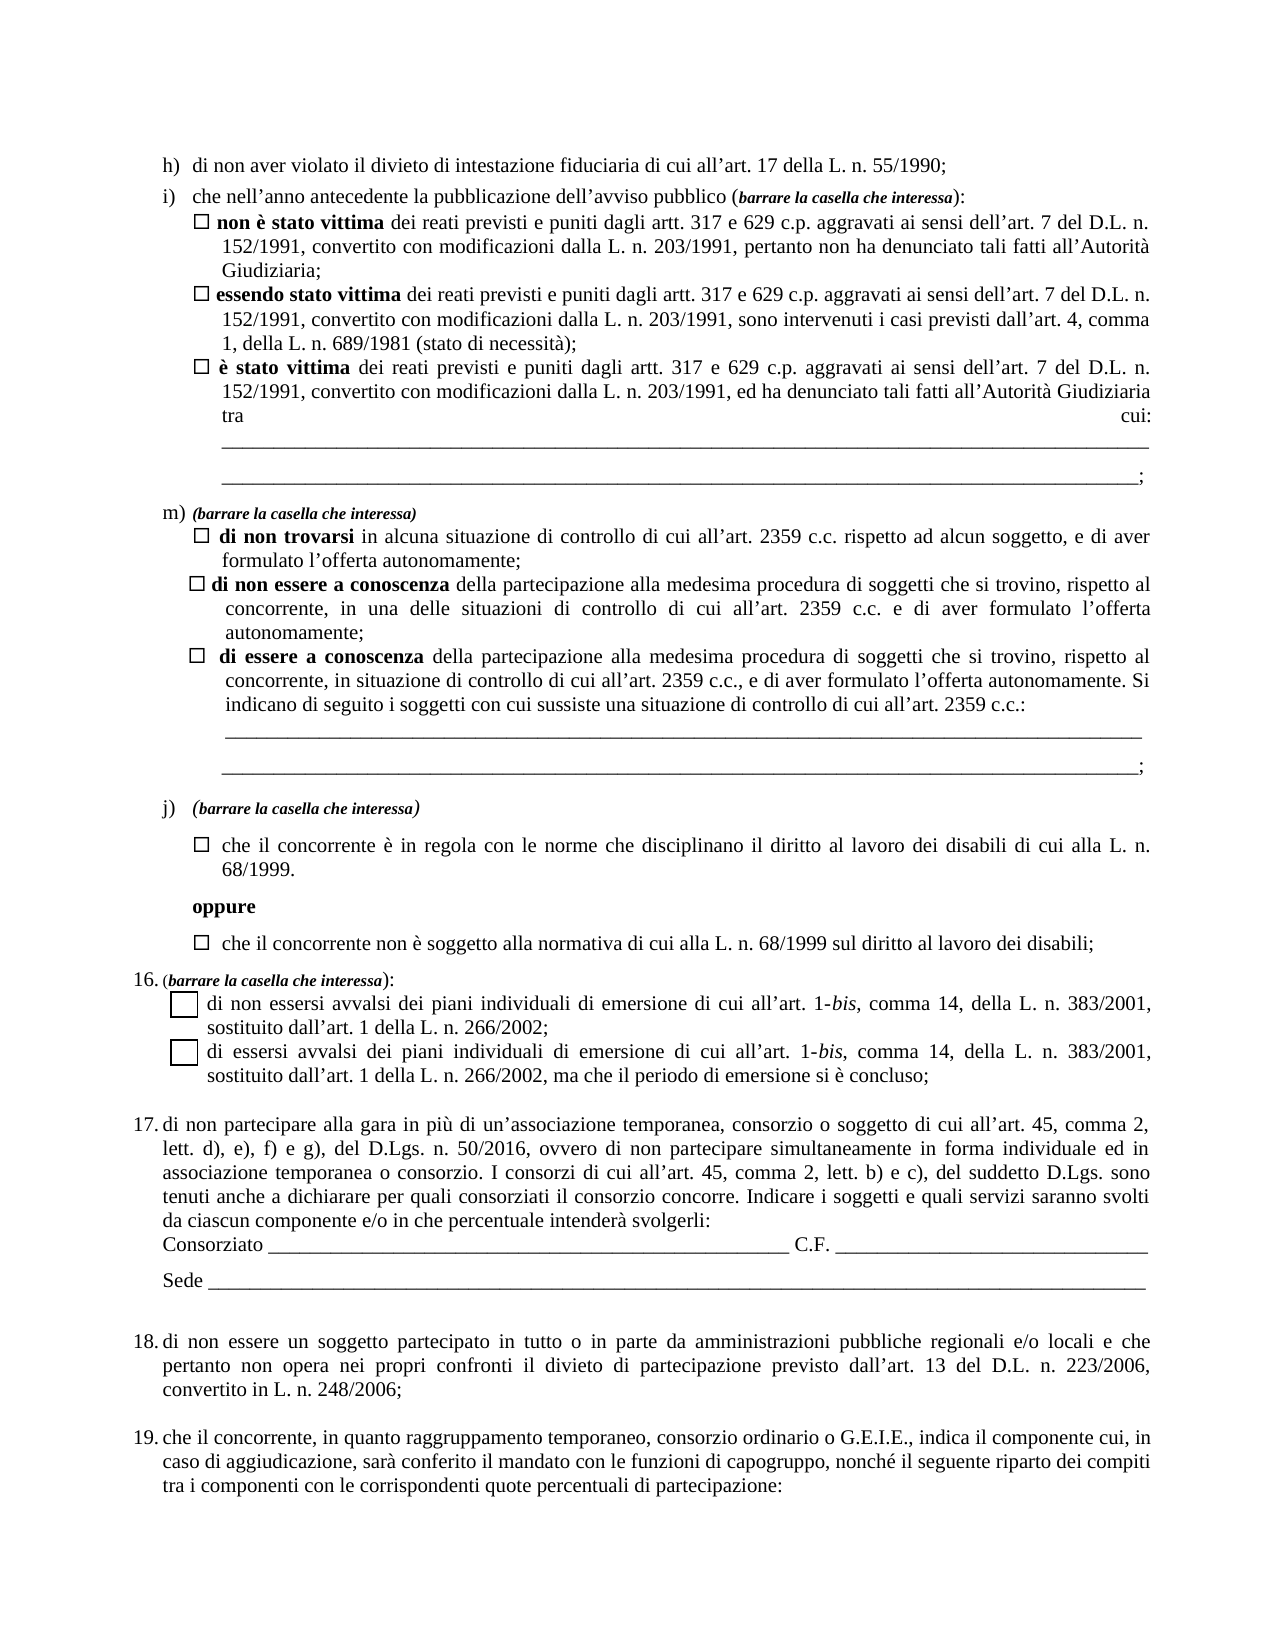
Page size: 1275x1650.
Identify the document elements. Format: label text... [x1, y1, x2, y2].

text non è stato vittima dei reati previsti e puniti dagli artt. 317 e 629 c.p. aggravati ai sensi dell’art. 7 del D.L. n. 152/1991, convertito con modificazioni dalla L. n. 203/1991, pertanto non ha denunciato tali fatti all’Autorità Giudiziaria; [192, 210, 1152, 282]
text di essersi avvalsi dei piani individuali di emersione di cui all’art. 1-bis, comma 14, della L. n. 383/2001, sostituito dall’art. 1 della L. n. 266/2002, ma che il periodo di emersione si è concluso; [207, 1039, 1152, 1087]
list che nell’anno antecedente la pubblicazione dell’avviso pubblico (barrare la casella che interessa): [162, 179, 1152, 210]
text oppure [192, 894, 1152, 918]
text 16. (barrare la casella che interessa): [133, 967, 1152, 991]
text ________________________________________________________________________________________; [192, 463, 1152, 487]
text è stato vittima dei reati previsti e puniti dagli artt. 317 e 629 c.p. aggravati ai sensi dell’art. 7 del D.L. n. 152/1991, convertito con modificazioni dalla L. n. 203/1991, ed ha denunciato tali fatti all’Autorità Giudiziaria tra cui: _________________________________________________________________________________________ [192, 354, 1152, 451]
text di non essersi avvalsi dei piani individuali di emersione di cui all’art. 1-bis, comma 14, della L. n. 383/2001, sostituito dall’art. 1 della L. n. 266/2002; [207, 991, 1152, 1039]
text che il concorrente non è soggetto alla normativa di cui alla L. n. 68/1999 sul diritto al lavoro dei disabili; [192, 931, 1152, 954]
text Sede __________________________________________________________________________________________ [133, 1268, 1152, 1292]
list (barrare la casella che interessa) [162, 789, 1152, 821]
text Consorziato __________________________________________________ C.F. ______________________________ [133, 1232, 1152, 1256]
text 19. che il concorrente, in quanto raggruppamento temporaneo, consorzio ordinario o G.E.I.E., indica il componente cui, in caso di aggiudicazione, sarà conferito il mandato con le funzioni di capogruppo, nonché il seguente riparto dei compiti tra i componenti con le corrispondenti quote percentuali di partecipazione: [133, 1425, 1152, 1497]
text essendo stato vittima dei reati previsti e puniti dagli artt. 317 e 629 c.p. aggravati ai sensi dell’art. 7 del D.L. n. 152/1991, convertito con modificazioni dalla L. n. 203/1991, sono intervenuti i casi previsti dall’art. 4, comma 1, della L. n. 689/1981 (stato di necessità); [192, 282, 1152, 354]
text di non trovarsi in alcuna situazione di controllo di cui all’art. 2359 c.c. rispetto ad alcun soggetto, e di aver formulato l’offerta autonomamente; [192, 524, 1152, 572]
text che il concorrente è in regola con le norme che disciplinano il diritto al lavoro dei disabili di cui alla L. n. 68/1999. [192, 833, 1152, 881]
list di essere a conoscenza della partecipazione alla medesima procedura di soggetti che si trovino, rispetto al concorrente, in situazione di controllo di cui all’art. 2359 c.c., e di aver formulato l’offerta autonomamente. Si indicano di seguito i soggetti con cui sussiste una situazione di controllo di cui all’art. 2359 c.c.: [188, 644, 1152, 716]
text ________________________________________________________________________________________ [225, 716, 1152, 741]
list di non essere a conoscenza della partecipazione alla medesima procedura di soggetti che si trovino, rispetto al concorrente, in una delle situazioni di controllo di cui all’art. 2359 c.c. e di aver formulato l’offerta autonomamente; [188, 572, 1152, 644]
text 17. di non partecipare alla gara in più di un’associazione temporanea, consorzio o soggetto di cui all’art. 45, comma 2, lett. d), e), f) e g), del D.Lgs. n. 50/2016, ovvero di non partecipare simultaneamente in forma individuale ed in associazione temporanea o consorzio. I consorzi di cui all’art. 45, comma 2, lett. b) e c), del suddetto D.Lgs. sono tenuti anche a dichiarare per quali consorziati il consorzio concorre. Indicare i soggetti e quali servizi saranno svolti da ciascun componente e/o in che percentuale intenderà svolgerli: [133, 1111, 1152, 1232]
text m) (barrare la casella che interessa) [162, 500, 1152, 524]
text ________________________________________________________________________________________; [192, 753, 1152, 777]
list di non aver violato il divieto di intestazione fiduciaria di cui all’art. 17 della L. n. 55/1990; [162, 148, 1152, 179]
text 18. di non essere un soggetto partecipato in tutto o in parte da amministrazioni pubbliche regionali e/o locali e che pertanto non opera nei propri confronti il divieto di partecipazione previsto dall’art. 13 del D.L. n. 223/2006, convertito in L. n. 248/2006; [133, 1329, 1152, 1401]
